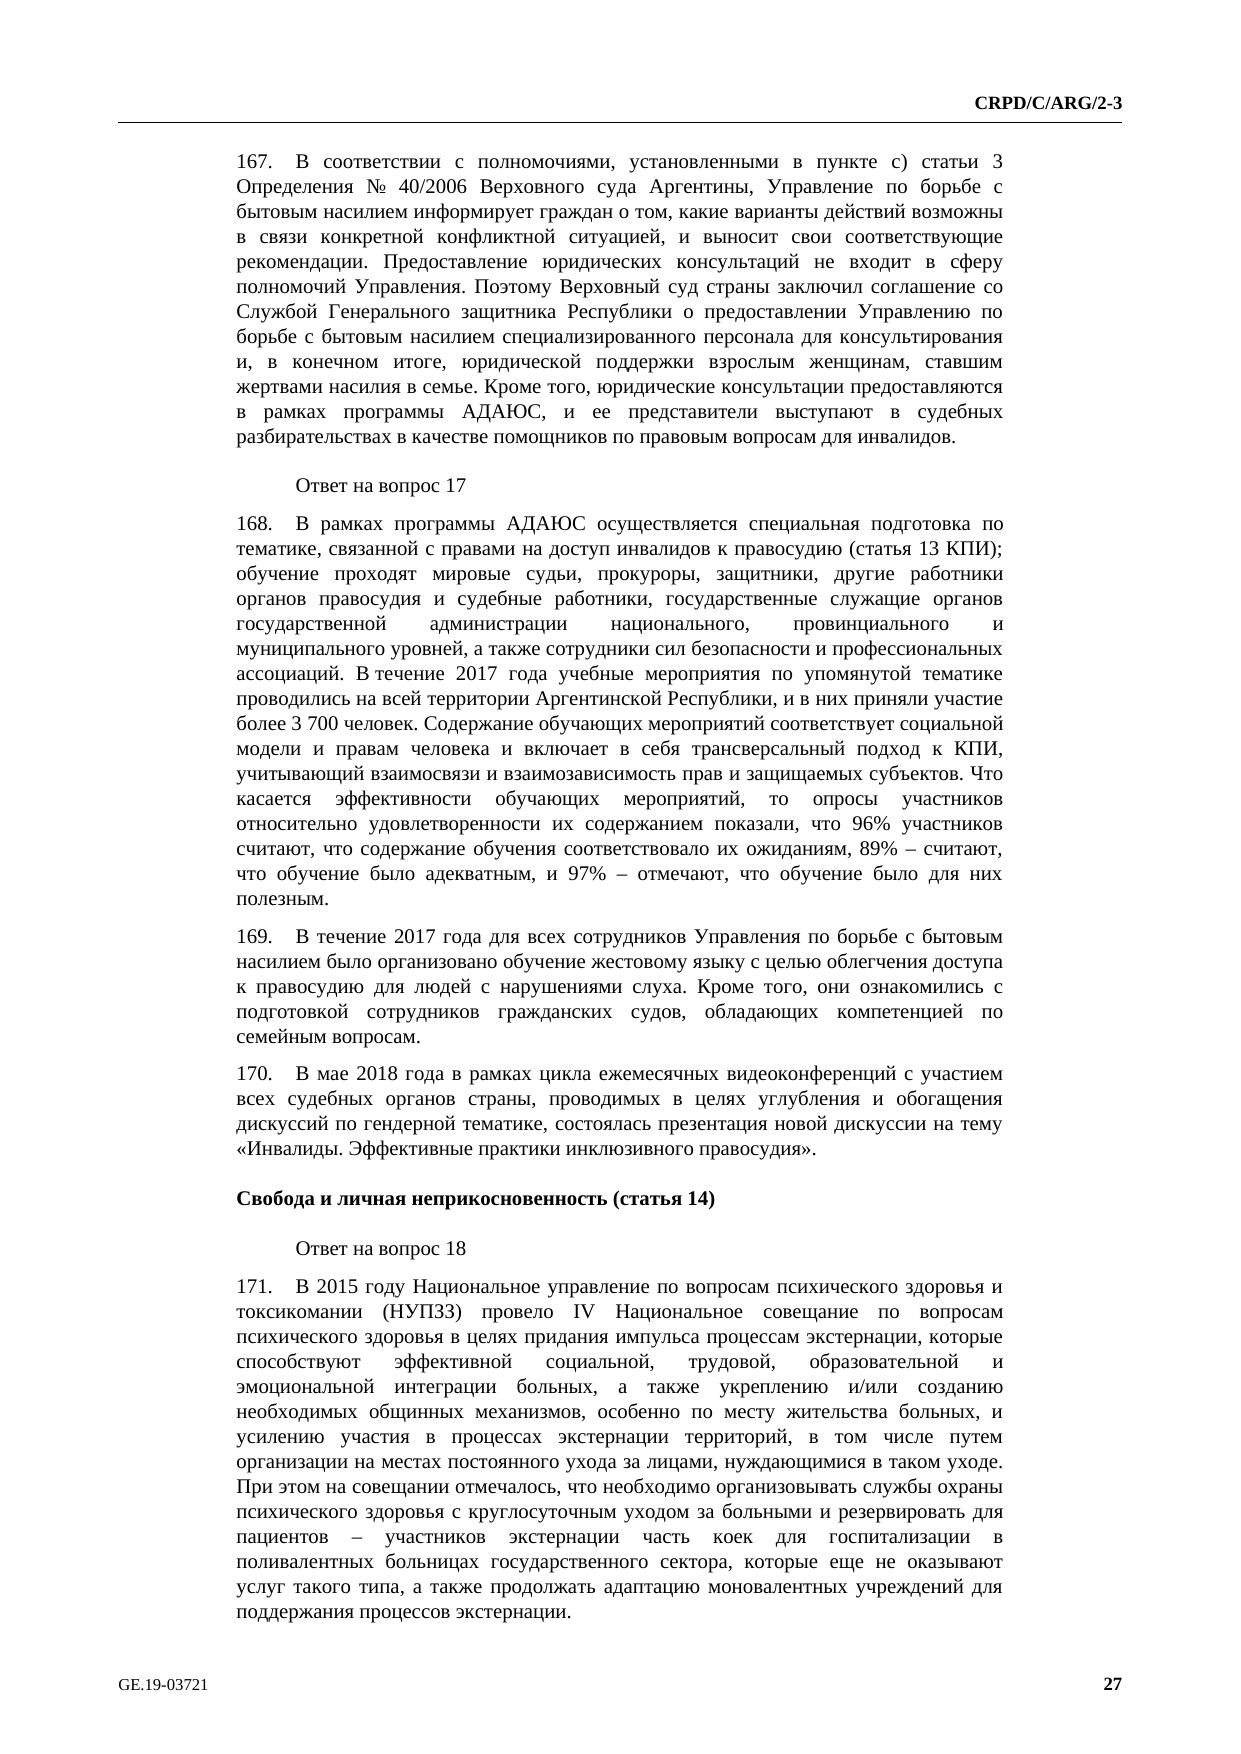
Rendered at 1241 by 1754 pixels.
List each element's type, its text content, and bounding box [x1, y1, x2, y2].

text Свобода и личная неприкосновенность (статья 14) [118, 1185, 1004, 1210]
text 167. В соответствии с полномочиями, установленными в пункте с) статьи 3 Определения № 40/2006 Верховного суда Аргентины, Управление по борьбе с бытовым насилием информирует граждан о том, какие варианты действий возможны в связи конкретной конфликтной ситуацией, и выносит свои соответствующие рекомендации. Предоставление юридических консультаций не входит в сферу полномочий Управления. Поэтому Верховный суд страны заключил соглашение со Службой Генерального защитника Республики о предоставлении Управлению по борьбе с бытовым насилием специализированного персонала для консультирования и, в конечном итоге, юридической поддержки взрослым женщинам, ставшим жертвами насилия в семье. Кроме того, юридические консультации предоставляются в рамках программы AДАЮС, и ее представители выступают в судебных разбирательствах в качестве помощников по правовым вопросам для инвалидов. [236, 148, 1004, 448]
text Ответ на вопрос 18 [118, 1235, 1004, 1260]
text 168. В рамках программы AДАЮС осуществляется специальная подготовка по тематике, связанной с правами на доступ инвалидов к правосудию (статья 13 КПИ); обучение проходят мировые судьи, прокуроры, защитники, другие работники органов правосудия и судебные работники, государственные служащие органов государственной администрации национального, провинциального и муниципального уровней, а также сотрудники сил безопасности и профессиональных ассоциаций. В течение 2017 года учебные мероприятия по упомянутой тематике проводились на всей территории Аргентинской Республики, и в них приняли участие более 3 700 человек. Содержание обучающих мероприятий соответствует социальной модели и правам человека и включает в себя трансверсальный подход к КПИ, учитывающий взаимосвязи и взаимозависимость прав и защищаемых субъектов. Что касается эффективности обучающих мероприятий, то опросы участников относительно удовлетворенности их содержанием показали, что 96% участников считают, что содержание обучения соответствовало их ожиданиям, 89% – считают, что обучение было адекватным, и 97% – отмечают, что обучение было для них полезным. [236, 510, 1004, 910]
text 170. В мае 2018 года в рамках цикла ежемесячных видеоконференций с участием всех судебных органов страны, проводимых в целях углубления и обогащения дискуссий по гендерной тематике, состоялась презентация новой дискуссии на тему «Инвалиды. Эффективные практики инклюзивного правосудия». [236, 1060, 1004, 1160]
text 171. В 2015 году Национальное управление по вопросам психического здоровья и токсикомании (НУПЗЗ) провело IV Национальное совещание по вопросам психического здоровья в целях придания импульса процессам экстернации, которые способствуют эффективной социальной, трудовой, образовательной и эмоциональной интеграции больных, а также укреплению и/или созданию необходимых общинных механизмов, особенно по месту жительства больных, и усилению участия в процессах экстернации территорий, в том числе путем организации на местах постоянного ухода за лицами, нуждающимися в таком уходе. При этом на совещании отмечалось, что необходимо организовывать службы охраны психического здоровья с круглосуточным уходом за больными и резервировать для пациентов – участников экстернации часть коек для госпитализации в поливалентных больницах государственного сектора, которые еще не оказывают услуг такого типа, а также продолжать адаптацию моновалентных учреждений для поддержания процессов экстернации. [236, 1273, 1004, 1623]
text Ответ на вопрос 17 [118, 473, 1004, 498]
text 169. В течение 2017 года для всех сотрудников Управления по борьбе с бытовым насилием было организовано обучение жестовому языку с целью облегчения доступа к правосудию для людей с нарушениями слуха. Кроме того, они ознакомились с подготовкой сотрудников гражданских судов, обладающих компетенцией по семейным вопросам. [236, 923, 1004, 1048]
